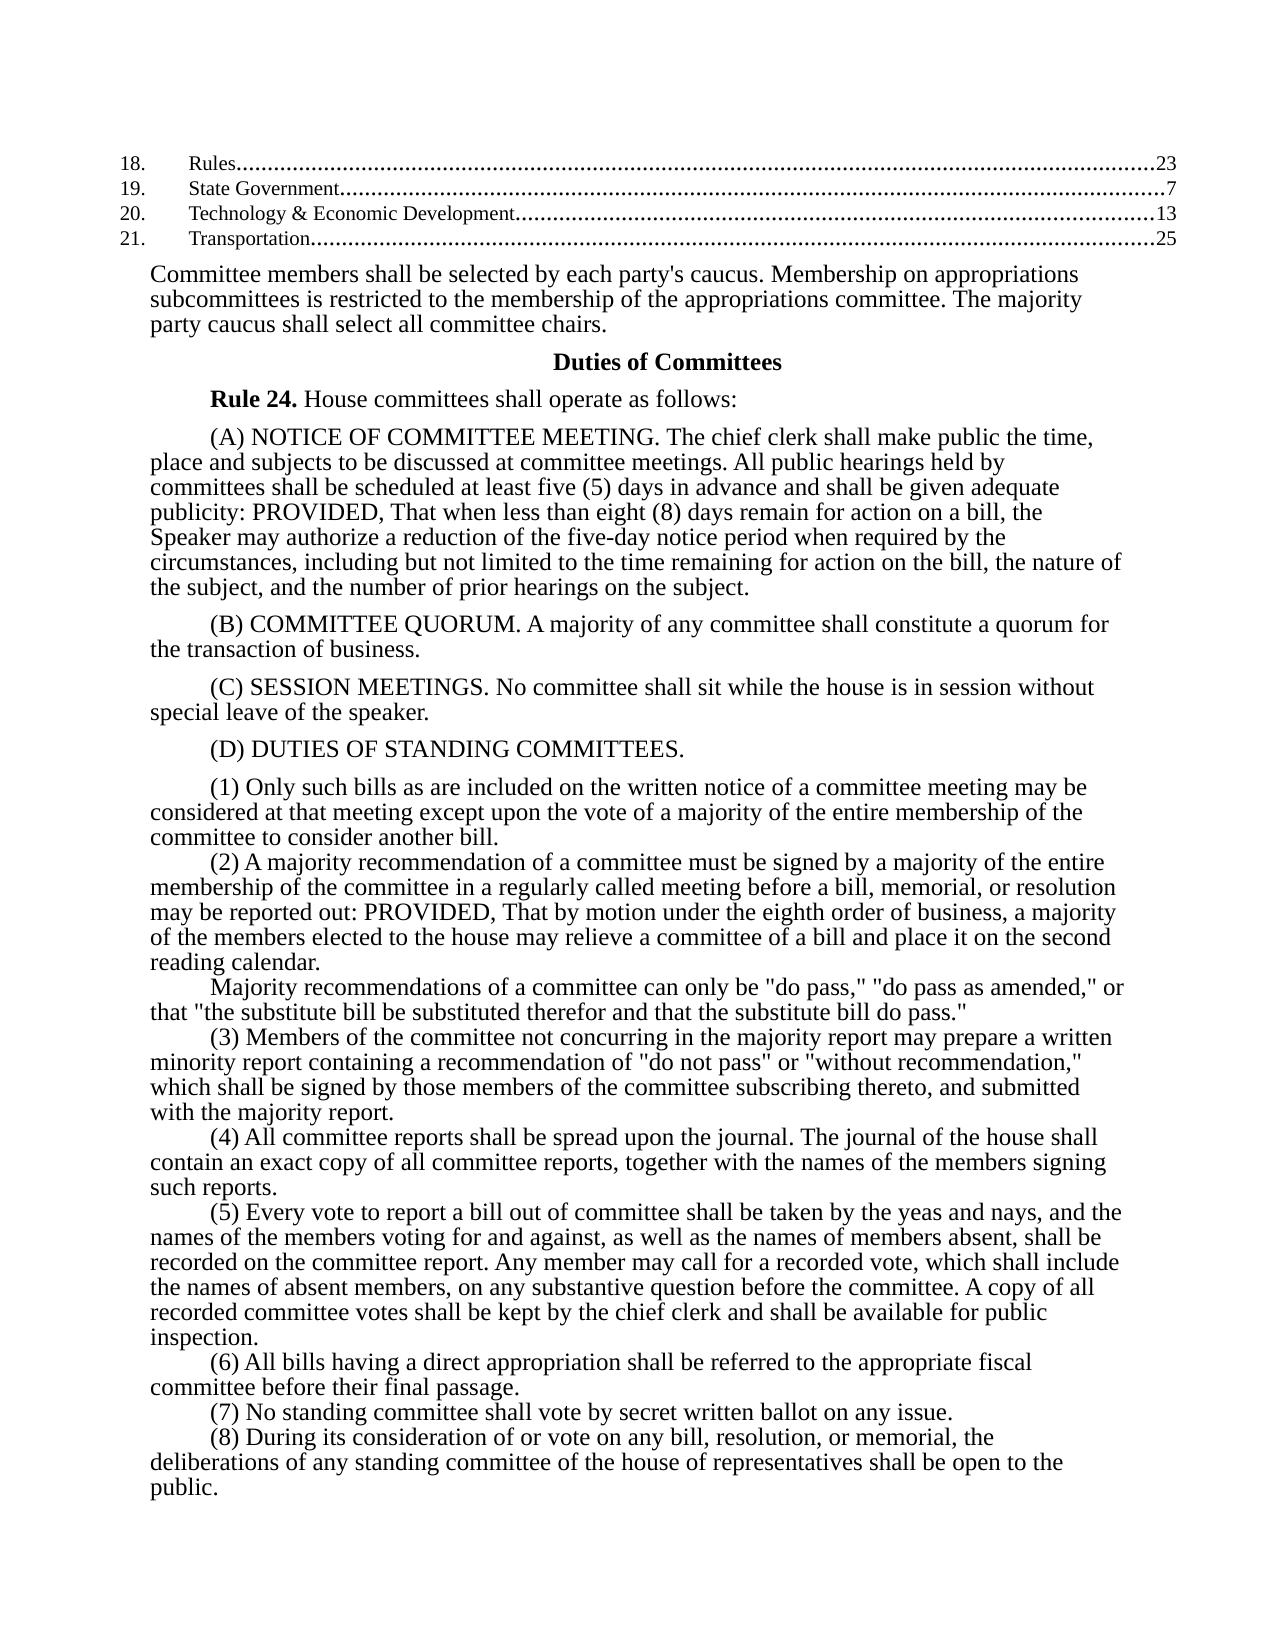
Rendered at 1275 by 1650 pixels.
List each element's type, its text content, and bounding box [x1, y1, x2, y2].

text Duties of Committees [150, 350, 1125, 375]
text (C) SESSION MEETINGS. No committee shall sit while the house is in session without special leave of the speaker. [150, 675, 1125, 725]
text (B) COMMITTEE QUORUM. A majority of any committee shall constitute a quorum for the transaction of business. [150, 612, 1125, 662]
table_cell State Government 7 [177, 175, 1167, 200]
text (5) Every vote to report a bill out of committee shall be taken by the yeas and nays, and the names of the members voting for and against, as well as the names of members absent, shall be recorded on the committee report. Any member may call for a recorded vote, which shall include the names of absent members, on any substantive question before the committee. A copy of all recorded committee votes shall be kept by the chief clerk and shall be available for public inspection. [150, 1200, 1125, 1350]
table_cell 18. [108, 150, 177, 175]
table_cell 19. [108, 175, 177, 200]
text (2) A majority recommendation of a committee must be signed by a majority of the entire membership of the committee in a regularly called meeting before a bill, memorial, or resolution may be reported out: PROVIDED, That by motion under the eighth order of business, a majority of the members elected to the house may relieve a committee of a bill and place it on the second reading calendar. [150, 850, 1125, 975]
table_cell 20. [108, 200, 177, 225]
text (3) Members of the committee not concurring in the majority report may prepare a written minority report containing a recommendation of "do not pass" or "without recommendation," which shall be signed by those members of the committee subscribing thereto, and submitted with the majority report. [150, 1025, 1125, 1125]
table_cell Technology & Economic Development 13 [177, 200, 1167, 225]
table_cell 21. [108, 225, 177, 250]
text (7) No standing committee shall vote by secret written ballot on any issue. [150, 1400, 1125, 1425]
text (6) All bills having a direct appropriation shall be referred to the appropriate fiscal committee before their final passage. [150, 1350, 1125, 1400]
text (D) DUTIES OF STANDING COMMITTEES. [150, 737, 1125, 762]
text Committee members shall be selected by each party's caucus. Membership on appropriations subcommittees is restricted to the membership of the appropriations committee. The majority party caucus shall select all committee chairs. [150, 262, 1125, 337]
text Majority recommendations of a committee can only be "do pass," "do pass as amended," or that "the substitute bill be substituted therefor and that the substitute bill do pass." [150, 975, 1125, 1025]
table_cell Rules 23 [177, 150, 1167, 175]
text (1) Only such bills as are included on the written notice of a committee meeting may be considered at that meeting except upon the vote of a majority of the entire membership of the committee to consider another bill. [150, 775, 1125, 850]
text (A) NOTICE OF COMMITTEE MEETING. The chief clerk shall make public the time, place and subjects to be discussed at committee meetings. All public hearings held by committees shall be scheduled at least five (5) days in advance and shall be given adequate publicity: PROVIDED, That when less than eight (8) days remain for action on a bill, the Speaker may authorize a reduction of the five-day notice period when required by the circumstances, including but not limited to the time remaining for action on the bill, the nature of the subject, and the number of prior hearings on the subject. [150, 425, 1125, 600]
table_cell Transportation 25 [177, 225, 1167, 250]
text (8) During its consideration of or vote on any bill, resolution, or memorial, the deliberations of any standing committee of the house of representatives shall be open to the public. [150, 1425, 1125, 1500]
text Rule 24. House committees shall operate as follows: [150, 387, 1125, 412]
text (4) All committee reports shall be spread upon the journal. The journal of the house shall contain an exact copy of all committee reports, together with the names of the members signing such reports. [150, 1125, 1125, 1200]
